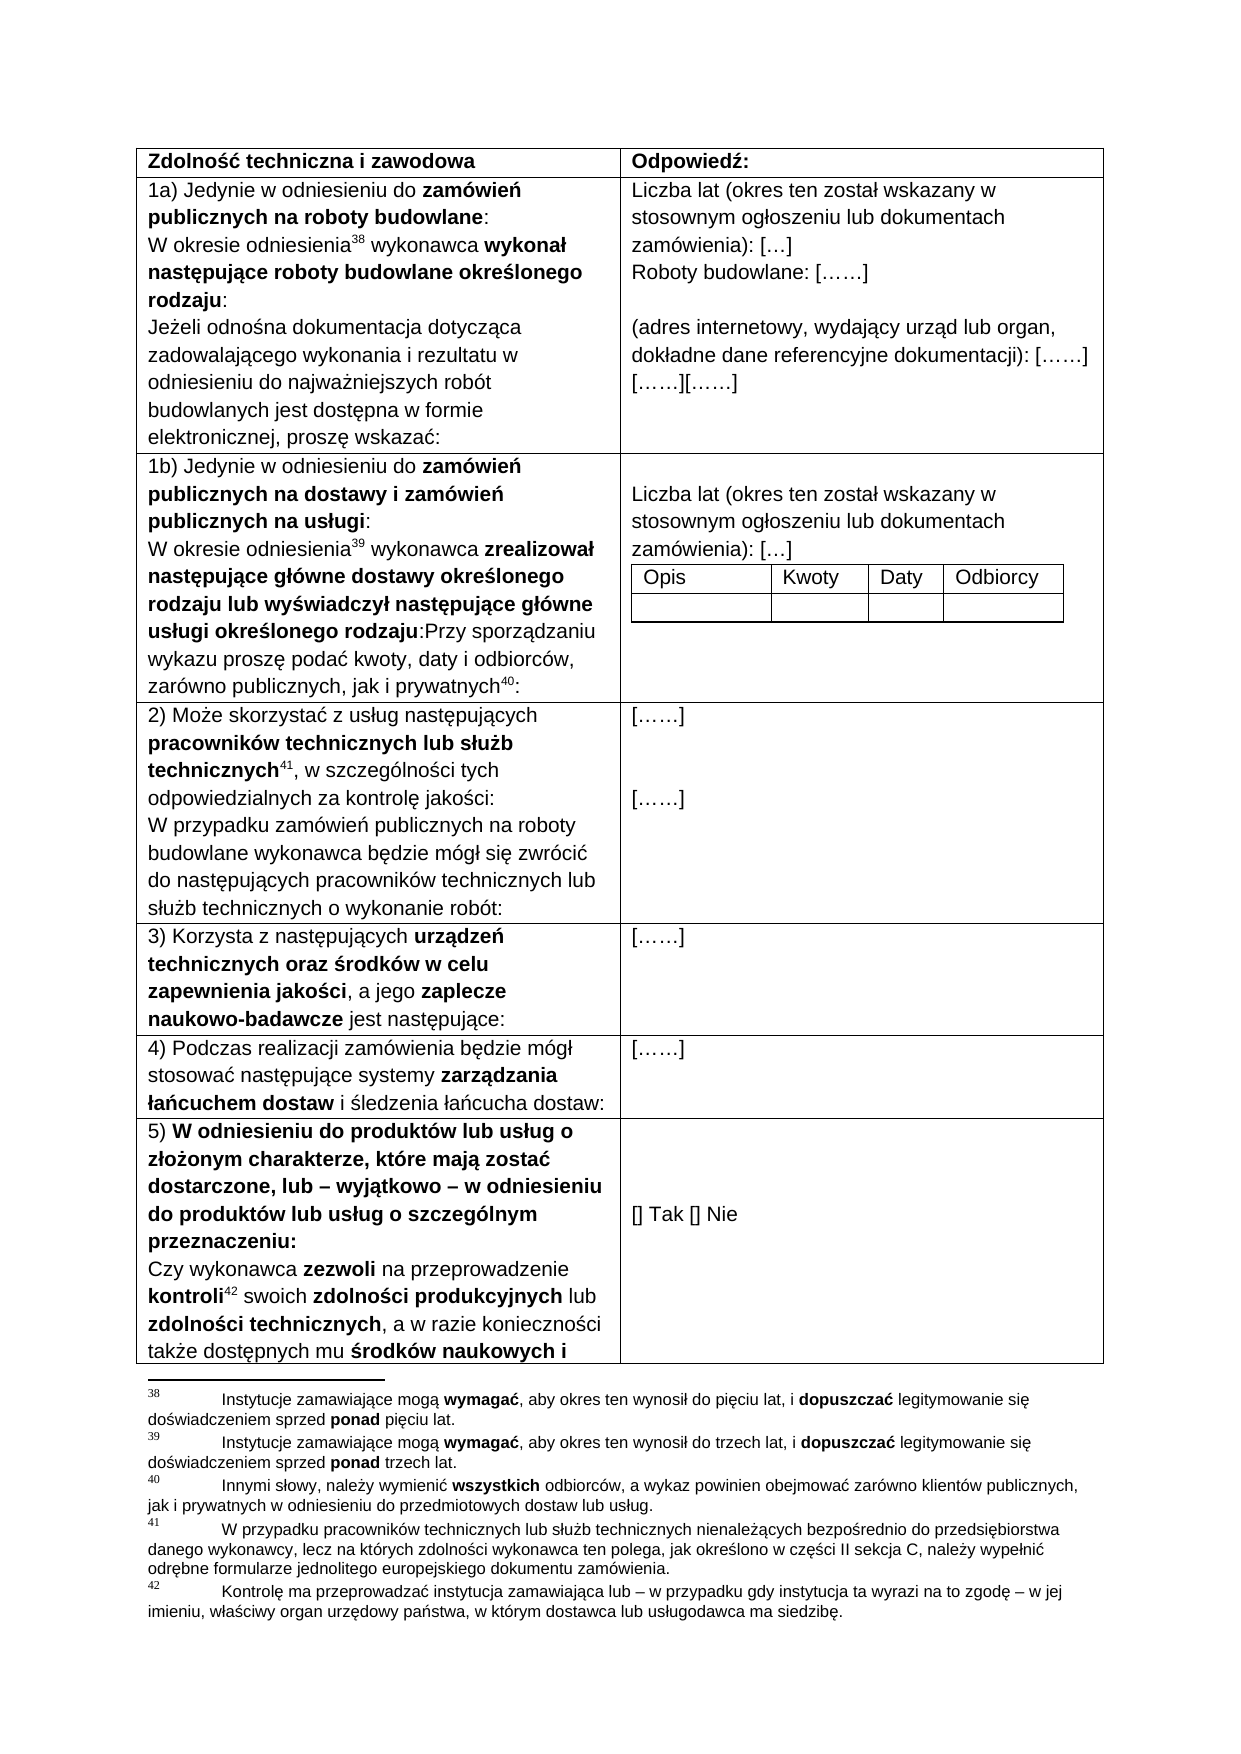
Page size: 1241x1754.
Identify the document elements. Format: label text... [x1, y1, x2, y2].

table_cell Liczba lat (okres ten został wskazany w stosownym ogłoszeniu lub dokumentach zamówienia): […] Roboty budowlane: [……] (adres internetowy, wydający urząd lub organ, dokładne dane referencyjne dokumentacji): [……][……][……] [621, 178, 1103, 453]
table_header Odpowiedź: [621, 149, 1103, 177]
table_cell 4) Podczas realizacji zamówienia będzie mógł stosować następujące systemy zarządzania łańcuchem dostaw i śledzenia łańcucha dostaw: [137, 1036, 620, 1118]
table_cell [……] [621, 1036, 1103, 1118]
table_cell 1b) Jedynie w odniesieniu do zamówień publicznych na dostawy i zamówień publicznych na usługi: W okresie odniesienia wykonawca zrealizował następujące główne dostawy określonego rodzaju lub wyświadczył następujące główne usługi określonego rodzaju:Przy sporządzaniu wykazu proszę podać kwoty, daty i odbiorców, zarówno publicznych, jak i prywatnych: [137, 454, 620, 702]
table_header Zdolność techniczna i zawodowa [137, 149, 620, 177]
table_cell [] Tak [] Nie [621, 1119, 1103, 1363]
table_cell 2) Może skorzystać z usług następujących pracowników technicznych lub służb technicznych, w szczególności tych odpowiedzialnych za kontrolę jakości: W przypadku zamówień publicznych na roboty budowlane wykonawca będzie mógł się zwrócić do następujących pracowników technicznych lub służb technicznych o wykonanie robót: [137, 703, 620, 923]
table_cell [……] [621, 924, 1103, 1034]
table_cell Liczba lat (okres ten został wskazany w stosownym ogłoszeniu lub dokumentach zamówienia): […] [621, 454, 1103, 702]
table_cell 1a) Jedynie w odniesieniu do zamówień publicznych na roboty budowlane: W okresie odniesienia wykonawca wykonał następujące roboty budowlane określonego rodzaju: Jeżeli odnośna dokumentacja dotycząca zadowalającego wykonania i rezultatu w odniesieniu do najważniejszych robót budowlanych jest dostępna w formie elektronicznej, proszę wskazać: [137, 178, 620, 453]
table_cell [137, 1119, 620, 1363]
table_cell [……] [……] [621, 703, 1103, 923]
table_cell 3) Korzysta z następujących urządzeń technicznych oraz środków w celu zapewnienia jakości, a jego zaplecze naukowo-badawcze jest następujące: [137, 924, 620, 1034]
